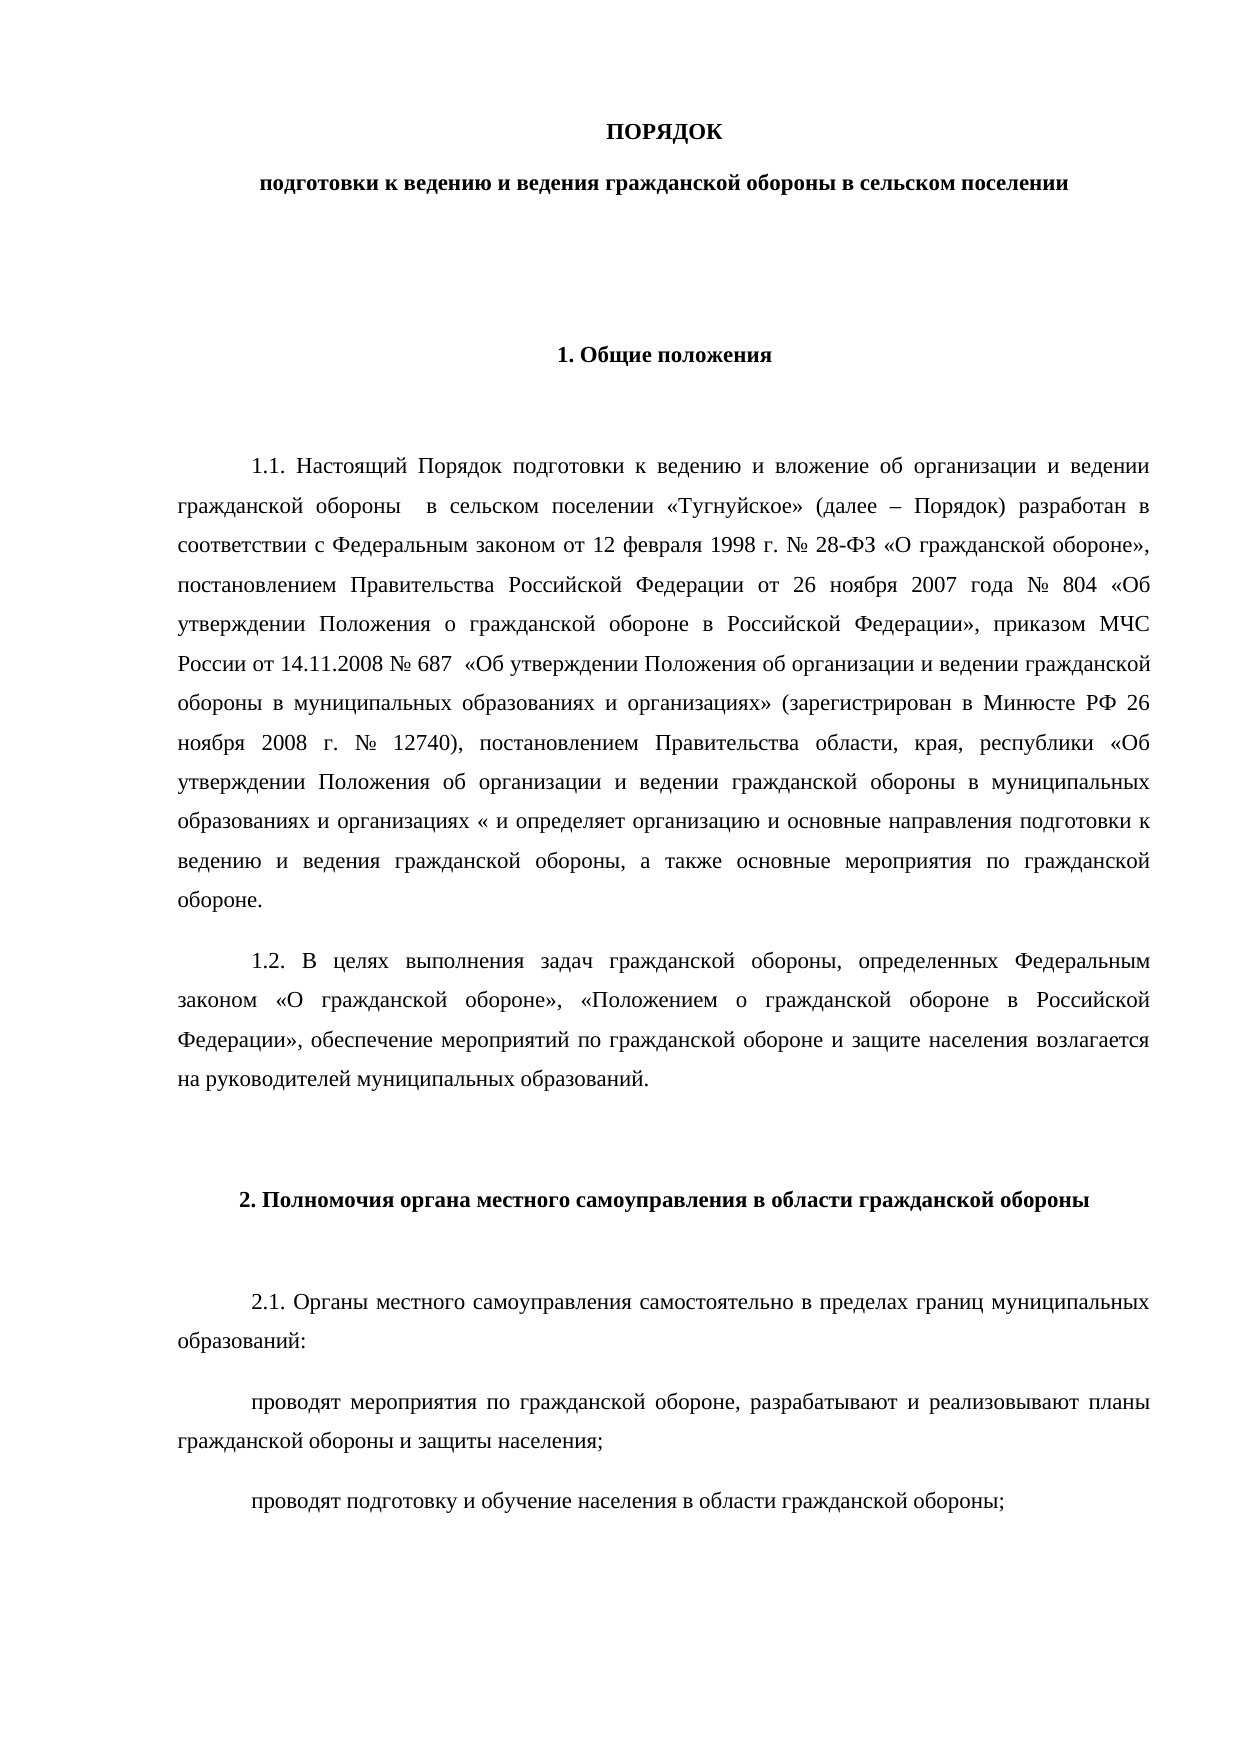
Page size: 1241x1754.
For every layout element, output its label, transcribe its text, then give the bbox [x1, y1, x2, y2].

text 1.1. Настоящий Порядок подготовки к ведению и вложение об организации и ведении гражданской обороны в сельском поселении «Тугнуйское» (далее – Порядок) разработан в соответствии с Федеральным законом от 12 февраля . № 28-ФЗ «О гражданской обороне», постановлением Правительства Российской Федерации от 26 ноября 2007 года № 804 «Об утверждении Положения о гражданской обороне в Российской Федерации», приказом МЧС России от 14.11.2008 № 687 «Об утверждении Положения об организации и ведении гражданской обороны в муниципальных образованиях и организациях» (зарегистрирован в Минюсте РФ 26 ноября . № 12740), постановлением Правительства области, края, республики «Об утверждении Положения об организации и ведении гражданской обороны в муниципальных образованиях и организациях « и определяет организацию и основные направления подготовки к ведению и ведения гражданской обороны, а также основные мероприятия по гражданской обороне. [177, 452, 1152, 913]
text проводят подготовку и обучение населения в области гражданской обороны; [177, 1487, 1152, 1514]
text 1.2. В целях выполнения задач гражданской обороны, определенных Федеральным законом «О гражданской обороне», «Положением о гражданской обороне в Российской Федерации», обеспечение мероприятий по гражданской обороне и защите населения возлагается на руководителей муниципальных образований. [177, 947, 1152, 1092]
text проводят мероприятия по гражданской обороне, разрабатывают и реализовывают планы гражданской обороны и защиты населения; [177, 1388, 1152, 1453]
text 1. Общие положения [177, 341, 1152, 367]
text ПОРЯДОК [177, 118, 1152, 144]
text 2. Полномочия органа местного самоуправления в области гражданской обороны [177, 1186, 1152, 1212]
text 2.1. Органы местного самоуправления самостоятельно в пределах границ муниципальных образований: [177, 1288, 1152, 1354]
text подготовки к ведению и ведения гражданской обороны в сельском поселении [177, 169, 1152, 196]
